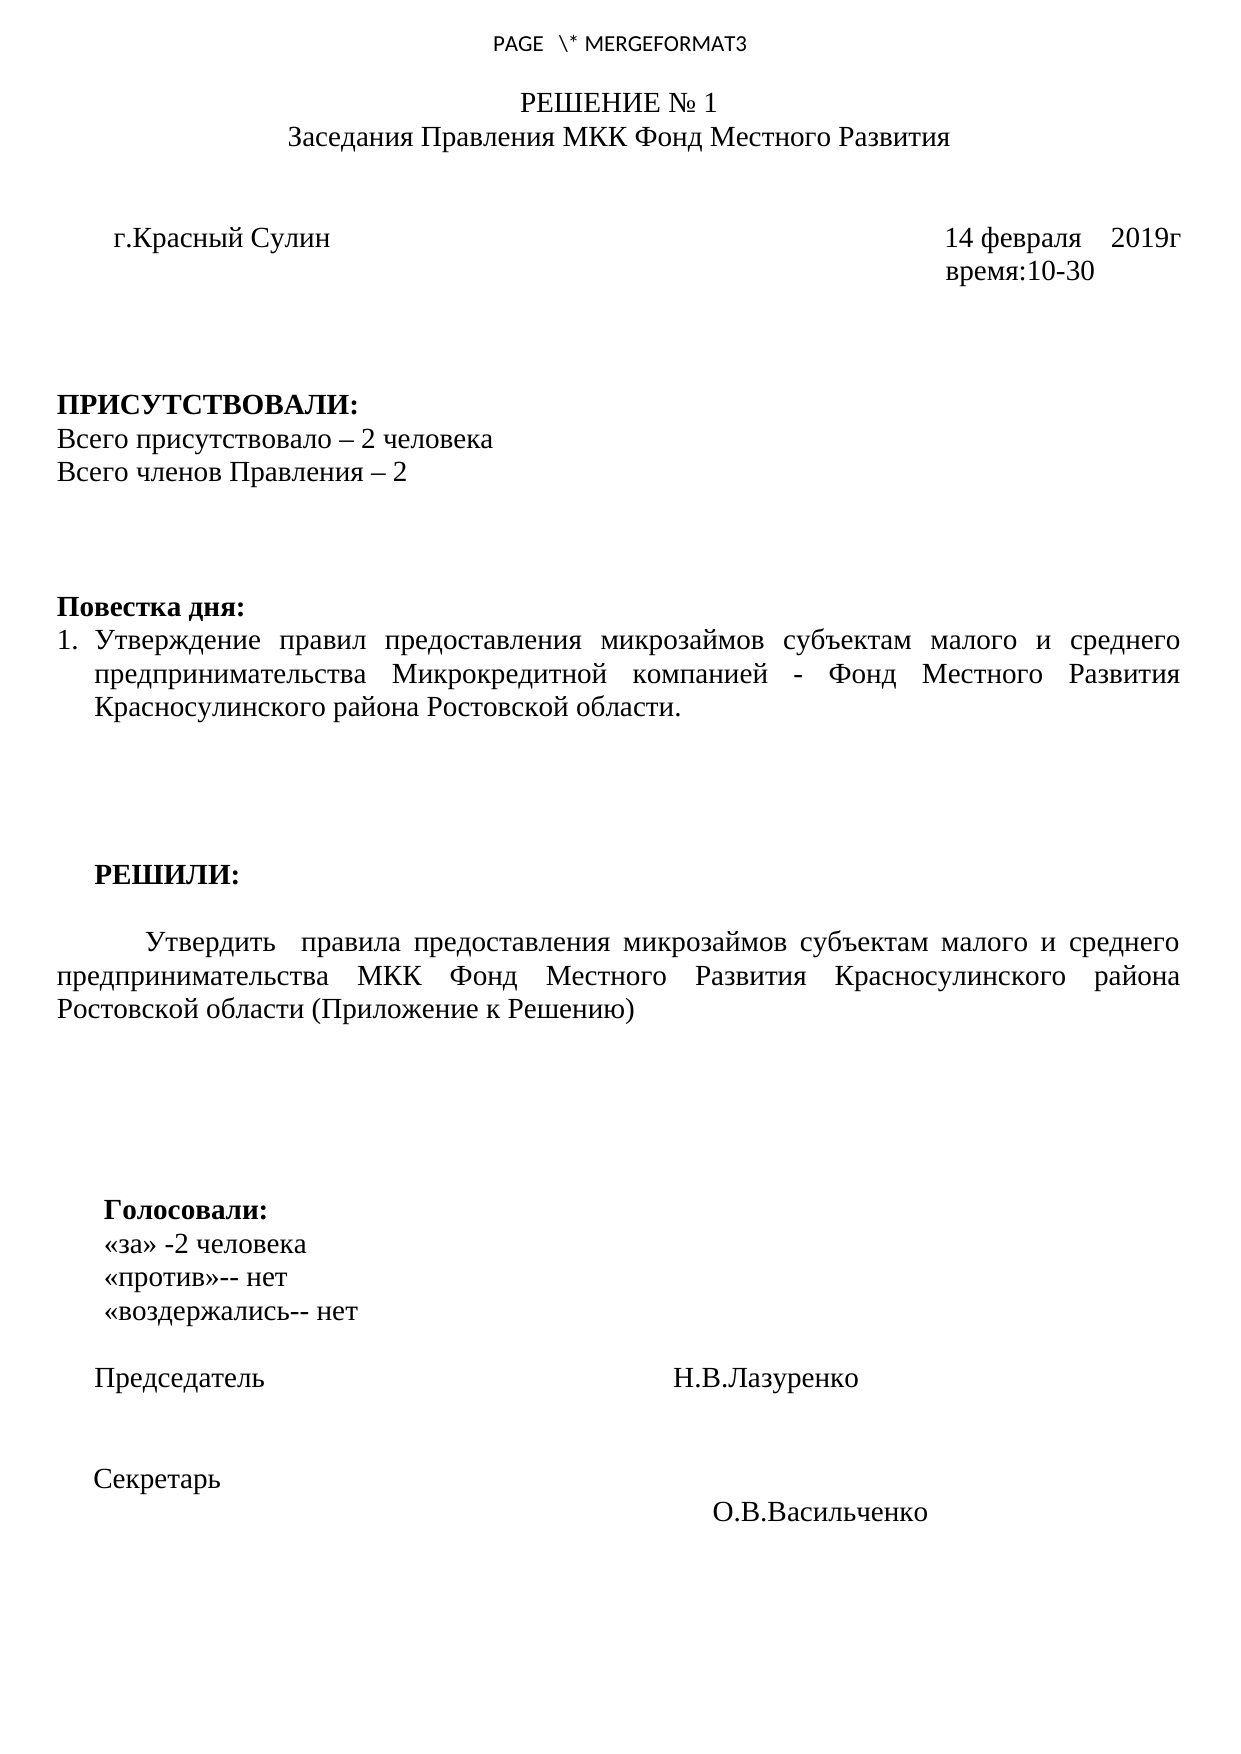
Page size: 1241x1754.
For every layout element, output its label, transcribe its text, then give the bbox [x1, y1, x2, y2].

text «воздержались-- нет [59, 1293, 1181, 1327]
text Всего присутствовало – 2 человека [57, 421, 1181, 454]
text РЕШИЛИ: [94, 857, 1181, 891]
text Всего членов Правления – 2 [57, 454, 1181, 488]
text Повестка дня: [57, 589, 1181, 622]
text Председатель Н.В.Лазуренко [94, 1360, 1181, 1394]
text «за» -2 человека [59, 1226, 1181, 1259]
text Утвердить правила предоставления микрозаймов субъектам малого и среднего предпринимательства МКК Фонд Местного Развития Красносулинского района Ростовской области (Приложение к Решению) [57, 924, 1181, 1025]
text «против»-- нет [59, 1259, 1181, 1293]
text Заседания Правления МКК Фонд Местного Развития [57, 119, 1181, 153]
list Утверждение правил предоставления микрозаймов субъектам малого и среднего предпринимательства Микрокредитной компанией - Фонд Местного Развития Красносулинского района Ростовской области. [57, 622, 1181, 723]
text ПРИСУТСТВОВАЛИ: [57, 387, 1181, 421]
text Голосовали: [59, 1192, 1181, 1226]
text г.Красный Сулин 14 февраля 2019г [57, 220, 1181, 253]
text Секретарь [57, 1461, 1181, 1494]
text время:10-30 [57, 253, 1181, 287]
text О.В.Васильченко [59, 1494, 1181, 1528]
text РЕШЕНИЕ № 1 [57, 86, 1181, 119]
